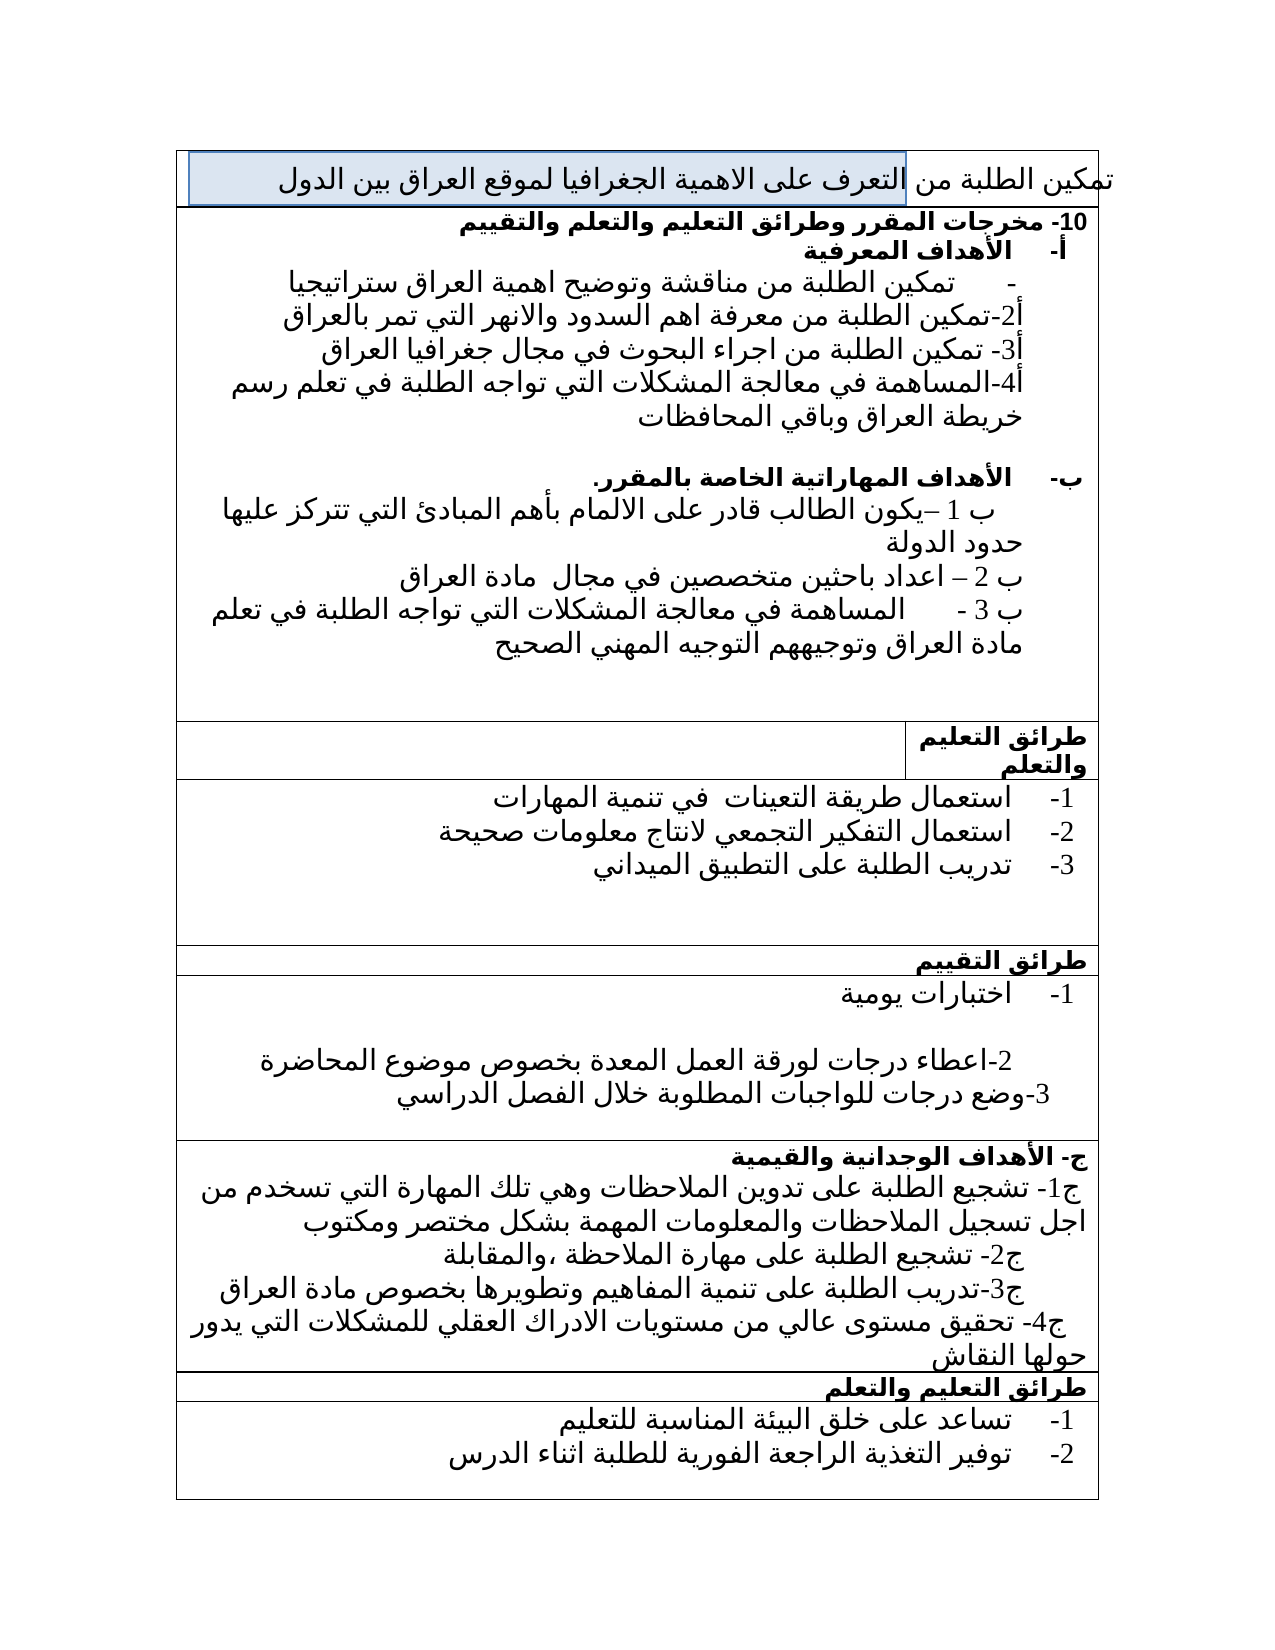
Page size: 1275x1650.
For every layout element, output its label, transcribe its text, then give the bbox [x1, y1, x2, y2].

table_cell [177, 1402, 1098, 1499]
table_cell اهداف المقرر [907, 151, 1098, 206]
table_cell طرائق التعليم والتعلم [906, 722, 1098, 779]
table_cell [177, 151, 188, 206]
table_cell 10- مخرجات المقرر وطرائق التعليم والتعلم والتقييم الأهداف المعرفية - تمكين الطلبة من مناقشة وتوضيح اهمية العراق ستراتيجيا أ2-تمكين الطلبة من معرفة اهم السدود والانهر التي تمر بالعراق أ3- تمكين الطلبة من اجراء البحوث في مجال جغرافيا العراق أ4-المساهمة في معالجة المشكلات التي تواجه الطلبة في تعلم رسم خريطة العراق وباقي المحافظات الأهداف المهاراتية الخاصة بالمقرر. ب 1 –يكون الطالب قادر على الالمام بأهم المبادئ التي تتركز عليها حدود الدولة ب 2 – اعداد باحثين متخصصين في مجال مادة العراق ب 3 - المساهمة في معالجة المشكلات التي تواجه الطلبة في تعلم مادة العراق وتوجيههم التوجيه المهني الصحيح [177, 208, 1098, 721]
table_cell اختبارات يومية 2-اعطاء درجات لورقة العمل المعدة بخصوص موضوع المحاضرة 3-وضع درجات للواجبات المطلوبة خلال الفصل الدراسي [177, 976, 1098, 1140]
table_cell استعمال طريقة التعينات في تنمية المهارات استعمال التفكير التجمعي لانتاج معلومات صحيحة تدريب الطلبة على التطبيق الميداني [177, 780, 1098, 945]
table_cell طرائق التقييم [177, 946, 1098, 975]
table_cell طرائق التعليم والتعلم [177, 1373, 1098, 1401]
table_cell [177, 722, 905, 779]
table_cell ج- الأهداف الوجدانية والقيمية ج1- تشجيع الطلبة على تدوين الملاحظات وهي تلك المهارة التي تسخدم من اجل تسجيل الملاحظات والمعلومات المهمة بشكل مختصر ومكتوب ج2- تشجيع الطلبة على مهارة الملاحظة ،والمقابلة ج3-تدريب الطلبة على تنمية المفاهيم وتطويرها بخصوص مادة العراق ج4- تحقيق مستوى عالي من مستويات الادراك العقلي للمشكلات التي يدور حولها النقاش [177, 1141, 1098, 1371]
